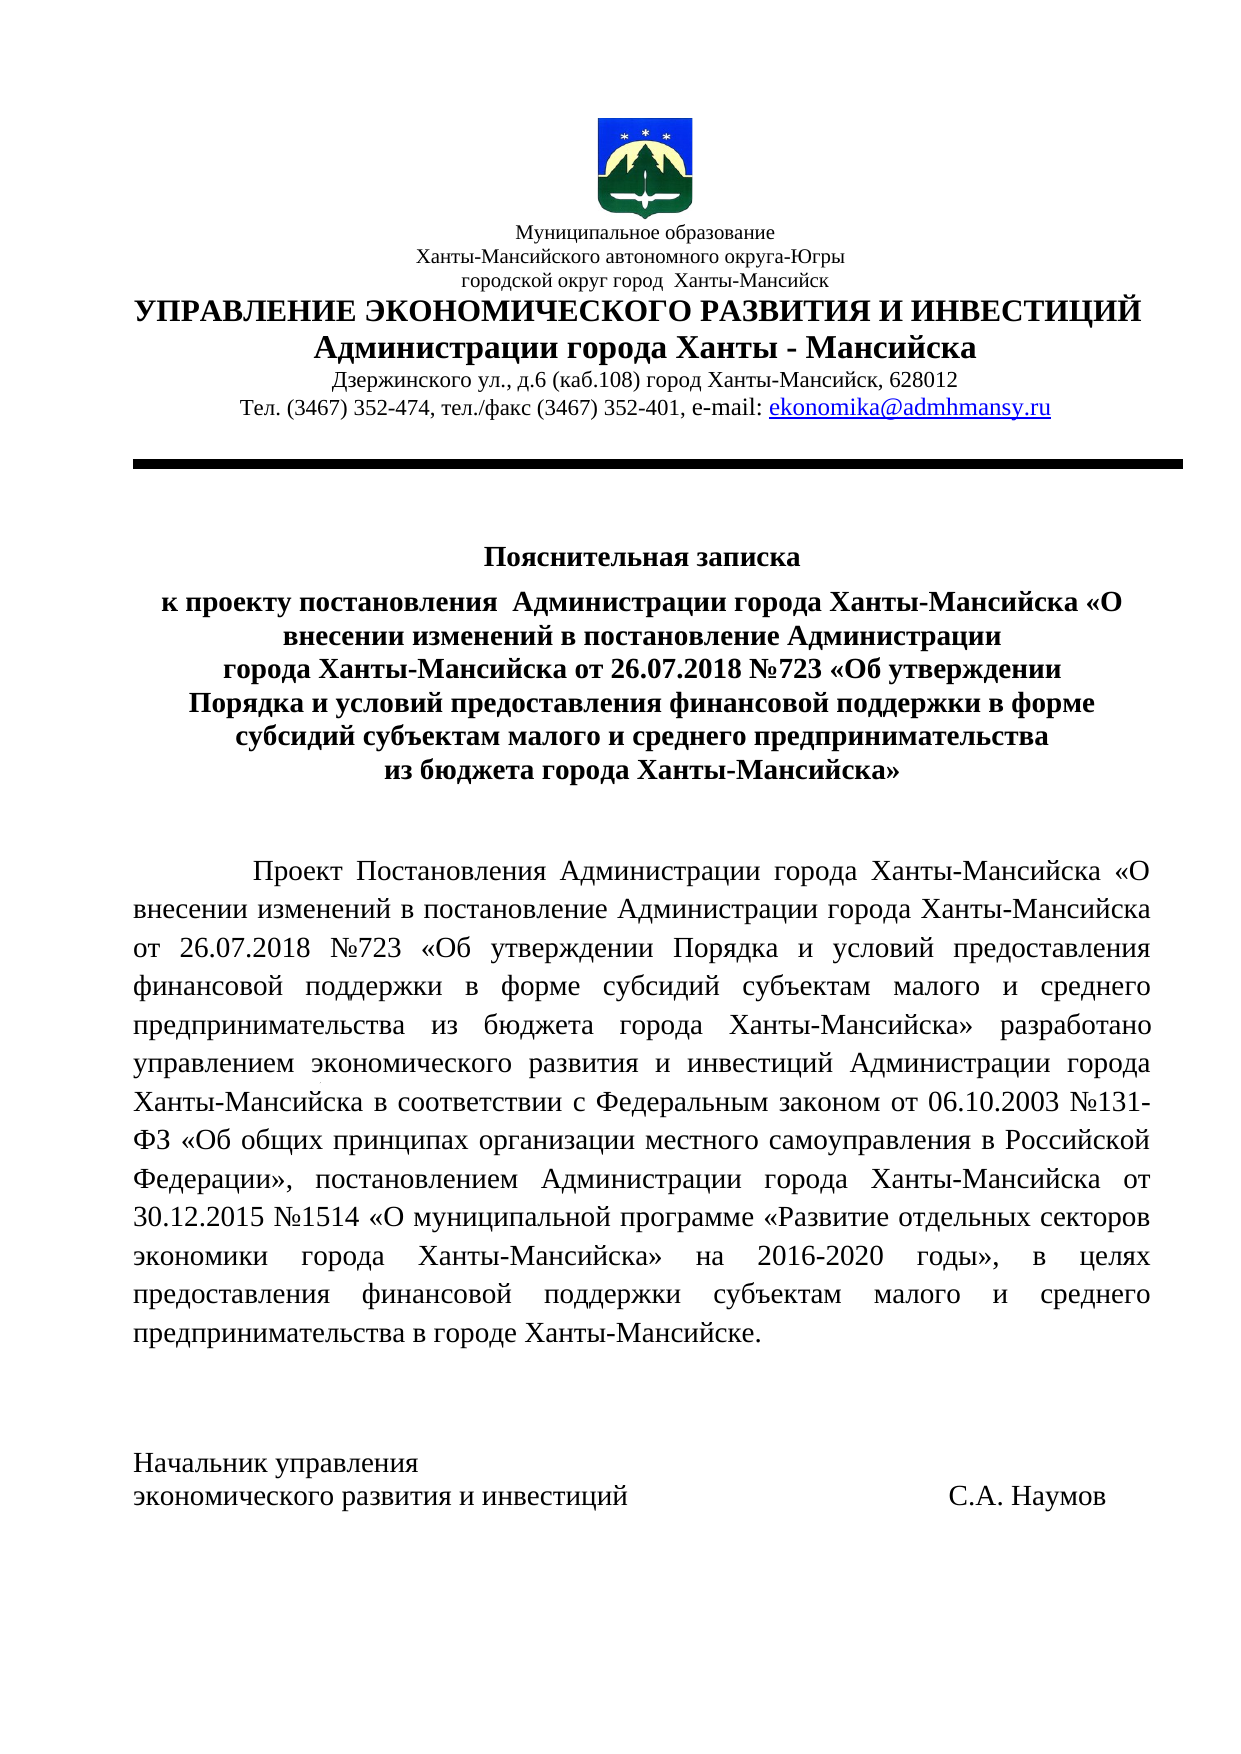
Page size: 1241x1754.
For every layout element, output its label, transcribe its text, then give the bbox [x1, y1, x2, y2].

title Порядка и условий предоставления финансовой поддержки в форме [133, 685, 1152, 718]
text Дзержинского ул., д.6 (каб.108) город Ханты-Мансийск, 628012 [133, 366, 1157, 392]
picture [597, 118, 693, 220]
title к проекту постановления Администрации города Ханты-Мансийска «О внесении изменений в постановление Администрации [133, 584, 1152, 651]
text Ханты-Мансийского автономного округа-Югры [103, 244, 1157, 268]
text Муниципальное образование [133, 220, 1157, 244]
text Проект Постановления Администрации города Ханты-Мансийска «О внесении изменений в постановление Администрации города Ханты-Мансийска от 26.07.2018 №723 «Об утверждении Порядка и условий предоставления финансовой поддержки в форме субсидий субъектам малого и среднего предпринимательства из бюджета города Ханты-Мансийска» разработано управлением экономического развития и инвестиций Администрации города Ханты-Мансийска в соответствии с Федеральным законом от 06.10.2003 №131-ФЗ «Об общих принципах организации местного самоуправления в Российской Федерации», постановлением Администрации города Ханты-Мансийска от 30.12.2015 №1514 «О муниципальной программе «Развитие отдельных секторов экономики города Ханты-Мансийска» на 2016-2020 годы», в целях предоставления финансовой поддержки субъектам малого и среднего предпринимательства в городе Ханты-Мансийске. [133, 853, 1152, 1349]
text Администрации города Ханты - Мансийска [133, 328, 1157, 366]
text Начальник управления [133, 1445, 1152, 1478]
title субсидий субъектам малого и среднего предпринимательства [133, 718, 1152, 752]
title города Ханты-Мансийска от 26.07.2018 №723 «Об утверждении [133, 651, 1152, 685]
text УПРАВЛЕНИЕ ЭКОНОМИЧЕСКОГО РАЗВИТИЯ И ИНВЕСТИЦИЙ [118, 292, 1157, 328]
text городской округ город Ханты-Мансийск [133, 268, 1157, 292]
title из бюджета города Ханты-Мансийска» [133, 752, 1152, 786]
text Пояснительная записка [133, 539, 1152, 572]
text Тел. (3467) 352-474, тел./факс (3467) 352-401, е-mail: ekonomika@admhmansy.ru [133, 392, 1157, 421]
text экономического развития и инвестиций С.А. Наумов [133, 1478, 1152, 1512]
